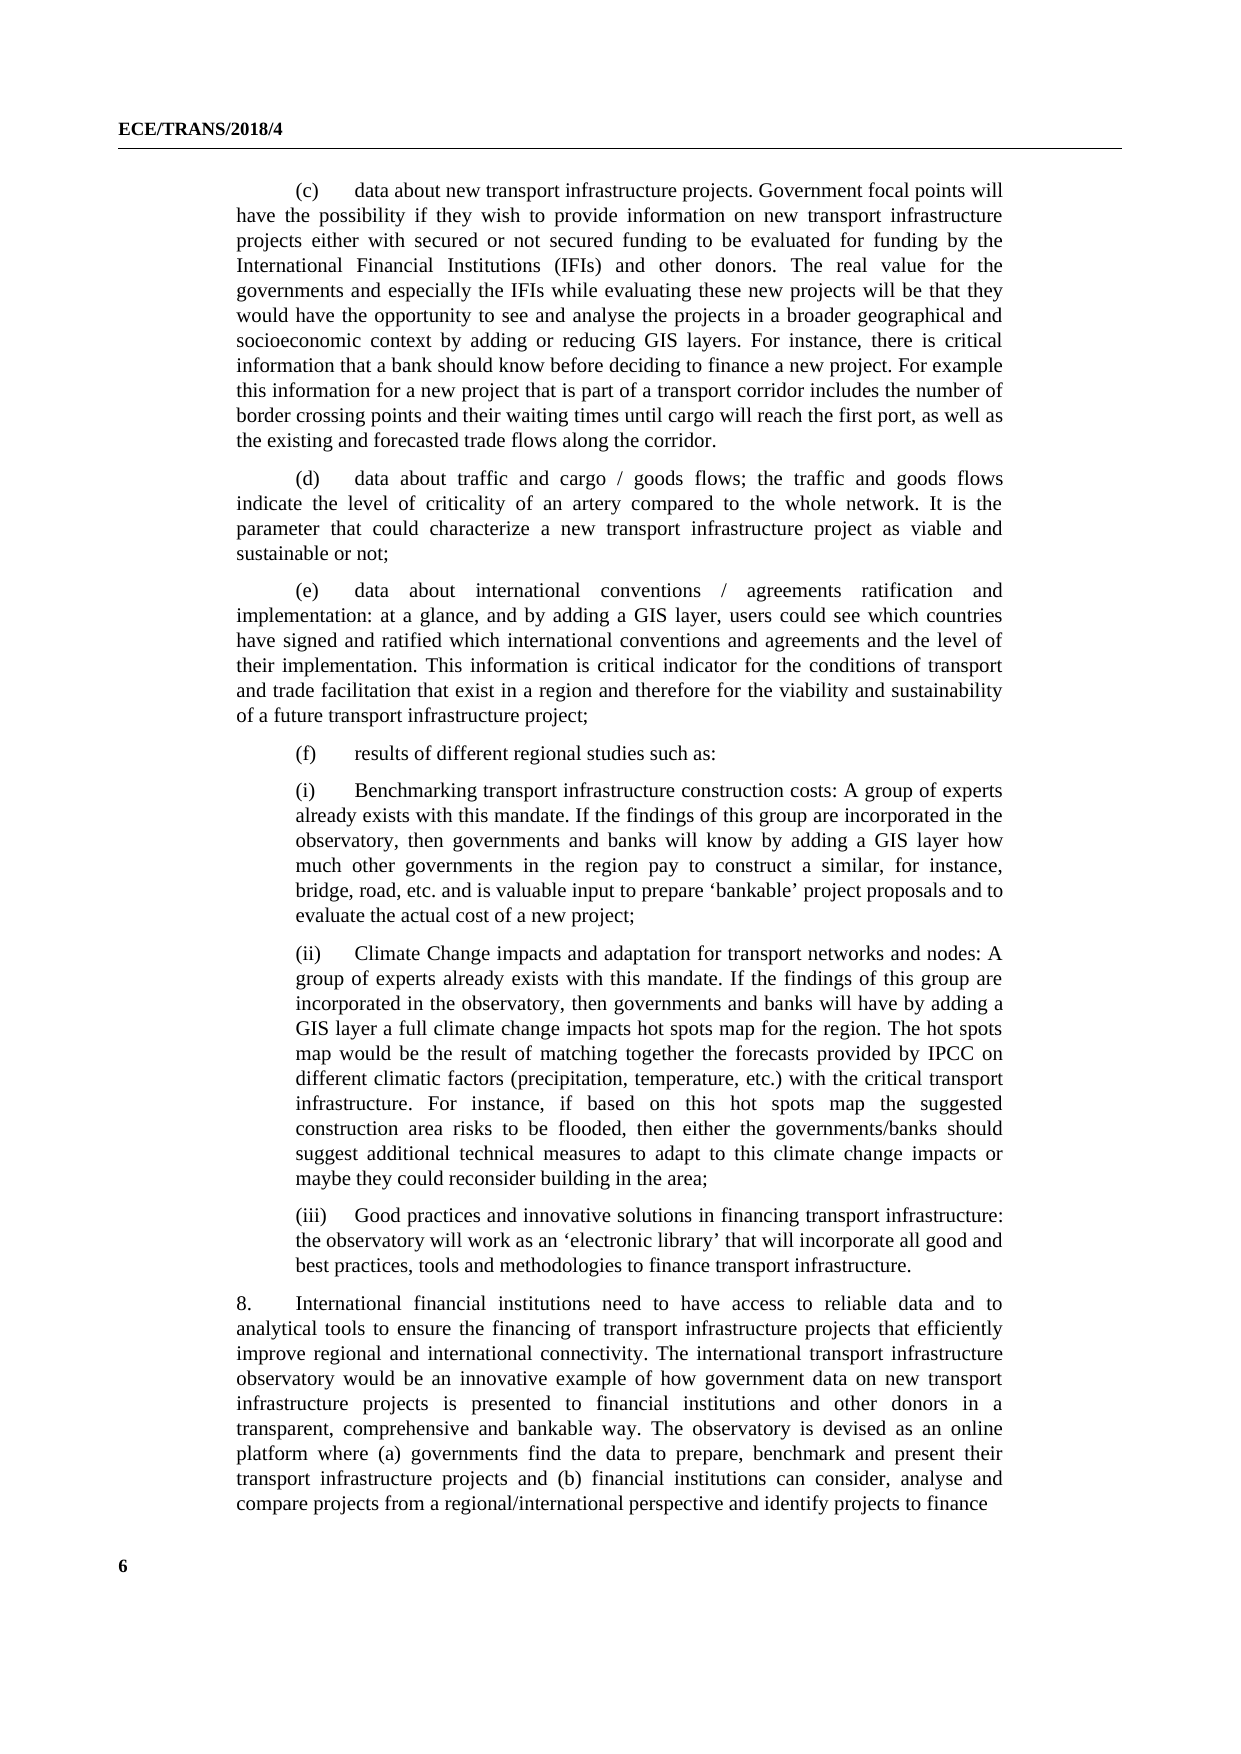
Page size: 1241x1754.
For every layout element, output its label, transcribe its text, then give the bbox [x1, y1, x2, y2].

text (f) results of different regional studies such as: [236, 740, 1004, 765]
text (iii) Good practices and innovative solutions in financing transport infrastructure: the observatory will work as an ‘electronic library’ that will incorporate all good and best practices, tools and methodologies to finance transport infrastructure. [295, 1202, 1004, 1277]
text (d) data about traffic and cargo / goods flows; the traffic and goods flows indicate the level of criticality of an artery compared to the whole network. It is the parameter that could characterize a new transport infrastructure project as viable and sustainable or not; [236, 465, 1004, 565]
text (e) data about international conventions / agreements ratification and implementation: at a glance, and by adding a GIS layer, users could see which countries have signed and ratified which international conventions and agreements and the level of their implementation. This information is critical indicator for the conditions of transport and trade facilitation that exist in a region and therefore for the viability and sustainability of a future transport infrastructure project; [236, 577, 1004, 727]
text 8. International financial institutions need to have access to reliable data and to analytical tools to ensure the financing of transport infrastructure projects that efficiently improve regional and international connectivity. The international transport infrastructure observatory would be an innovative example of how government data on new transport infrastructure projects is presented to financial institutions and other donors in a transparent, comprehensive and bankable way. The observatory is devised as an online platform where (a) governments find the data to prepare, benchmark and present their transport infrastructure projects and (b) financial institutions can consider, analyse and compare projects from a regional/international perspective and identify projects to finance [236, 1290, 1004, 1515]
text (i) Benchmarking transport infrastructure construction costs: A group of experts already exists with this mandate. If the findings of this group are incorporated in the observatory, then governments and banks will know by adding a GIS layer how much other governments in the region pay to construct a similar, for instance, bridge, road, etc. and is valuable input to prepare ‘bankable’ project proposals and to evaluate the actual cost of a new project; [295, 777, 1004, 927]
text (c) data about new transport infrastructure projects. Government focal points will have the possibility if they wish to provide information on new transport infrastructure projects either with secured or not secured funding to be evaluated for funding by the International Financial Institutions (IFIs) and other donors. The real value for the governments and especially the IFIs while evaluating these new projects will be that they would have the opportunity to see and analyse the projects in a broader geographical and socioeconomic context by adding or reducing GIS layers. For instance, there is critical information that a bank should know before deciding to finance a new project. For example this information for a new project that is part of a transport corridor includes the number of border crossing points and their waiting times until cargo will reach the first port, as well as the existing and forecasted trade flows along the corridor. [236, 177, 1004, 452]
text (ii) Climate Change impacts and adaptation for transport networks and nodes: A group of experts already exists with this mandate. If the findings of this group are incorporated in the observatory, then governments and banks will have by adding a GIS layer a full climate change impacts hot spots map for the region. The hot spots map would be the result of matching together the forecasts provided by IPCC on different climatic factors (precipitation, temperature, etc.) with the critical transport infrastructure. For instance, if based on this hot spots map the suggested construction area risks to be flooded, then either the governments/banks should suggest additional technical measures to adapt to this climate change impacts or maybe they could reconsider building in the area; [295, 940, 1004, 1190]
